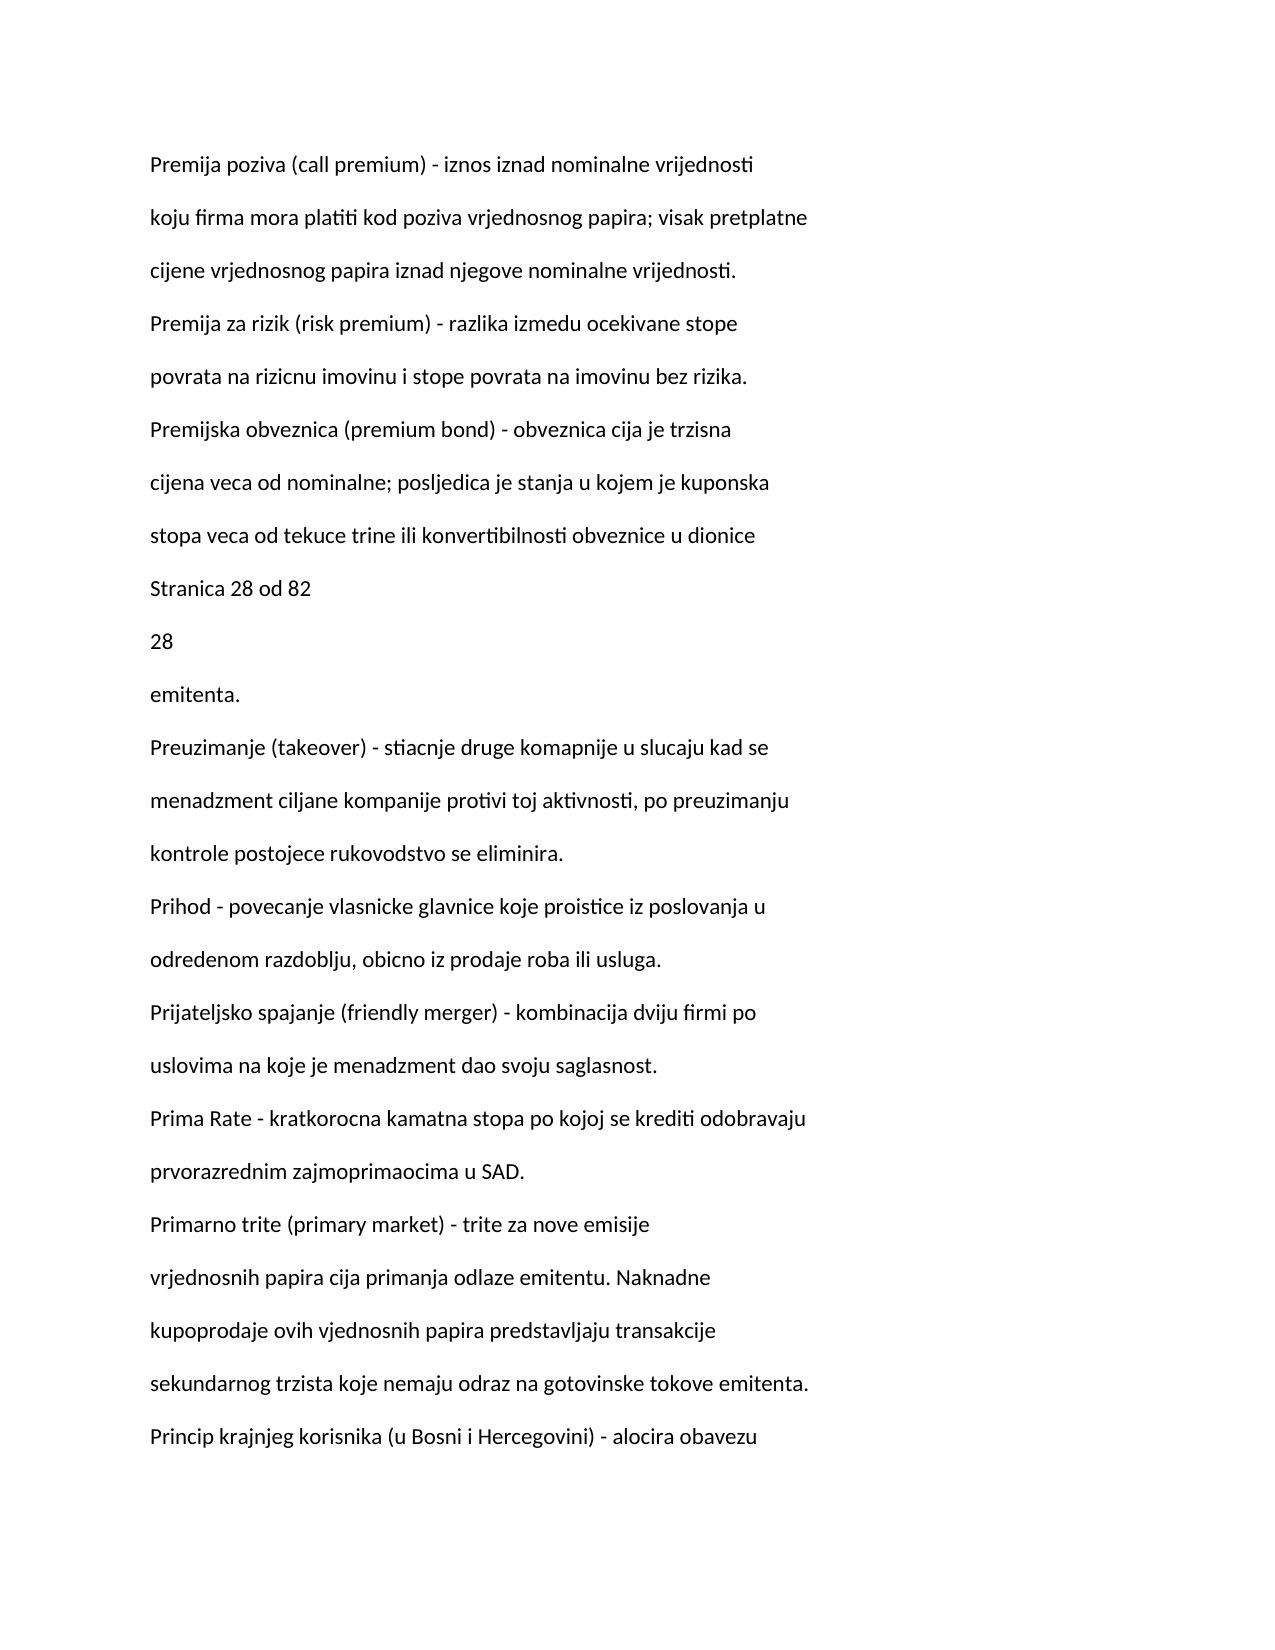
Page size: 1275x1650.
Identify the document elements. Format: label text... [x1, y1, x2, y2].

text stopa veca od tekuce trine ili konvertibilnosti obveznice u dionice [150, 521, 1125, 549]
text Premijska obveznica (premium bond) - obveznica cija je trzisna [150, 415, 1125, 443]
text Prihod - povecanje vlasnicke glavnice koje proistice iz poslovanja u [150, 892, 1125, 920]
text koju firma mora platiti kod poziva vrjednosnog papira; visak pretplatne [150, 203, 1125, 231]
text Prima Rate - kratkorocna kamatna stopa po kojoj se krediti odobravaju [150, 1104, 1125, 1132]
text emitenta. [150, 680, 1125, 708]
text prvorazrednim zajmoprimaocima u SAD. [150, 1157, 1125, 1185]
text odredenom razdoblju, obicno iz prodaje roba ili usluga. [150, 945, 1125, 973]
text menadzment ciljane kompanije protivi toj aktivnosti, po preuzimanju [150, 786, 1125, 814]
text Prijateljsko spajanje (friendly merger) - kombinacija dviju firmi po [150, 998, 1125, 1026]
text cijena veca od nominalne; posljedica je stanja u kojem je kuponska [150, 468, 1125, 496]
text cijene vrjednosnog papira iznad njegove nominalne vrijednosti. [150, 256, 1125, 284]
text Preuzimanje (takeover) - stiacnje druge komapnije u slucaju kad se [150, 733, 1125, 761]
text Primarno trite (primary market) - trite za nove emisije [150, 1210, 1125, 1238]
text Premija za rizik (risk premium) - razlika izmedu ocekivane stope [150, 309, 1125, 337]
text uslovima na koje je menadzment dao svoju saglasnost. [150, 1051, 1125, 1079]
text sekundarnog trzista koje nemaju odraz na gotovinske tokove emitenta. [150, 1369, 1125, 1397]
text Stranica 28 od 82 [150, 574, 1125, 602]
text kontrole postojece rukovodstvo se eliminira. [150, 839, 1125, 867]
text kupoprodaje ovih vjednosnih papira predstavljaju transakcije [150, 1316, 1125, 1344]
text Premija poziva (call premium) - iznos iznad nominalne vrijednosti [150, 150, 1125, 178]
text 28 [150, 627, 1125, 655]
text vrjednosnih papira cija primanja odlaze emitentu. Naknadne [150, 1263, 1125, 1291]
text povrata na rizicnu imovinu i stope povrata na imovinu bez rizika. [150, 362, 1125, 390]
text Princip krajnjeg korisnika (u Bosni i Hercegovini) - alocira obavezu [150, 1422, 1125, 1451]
